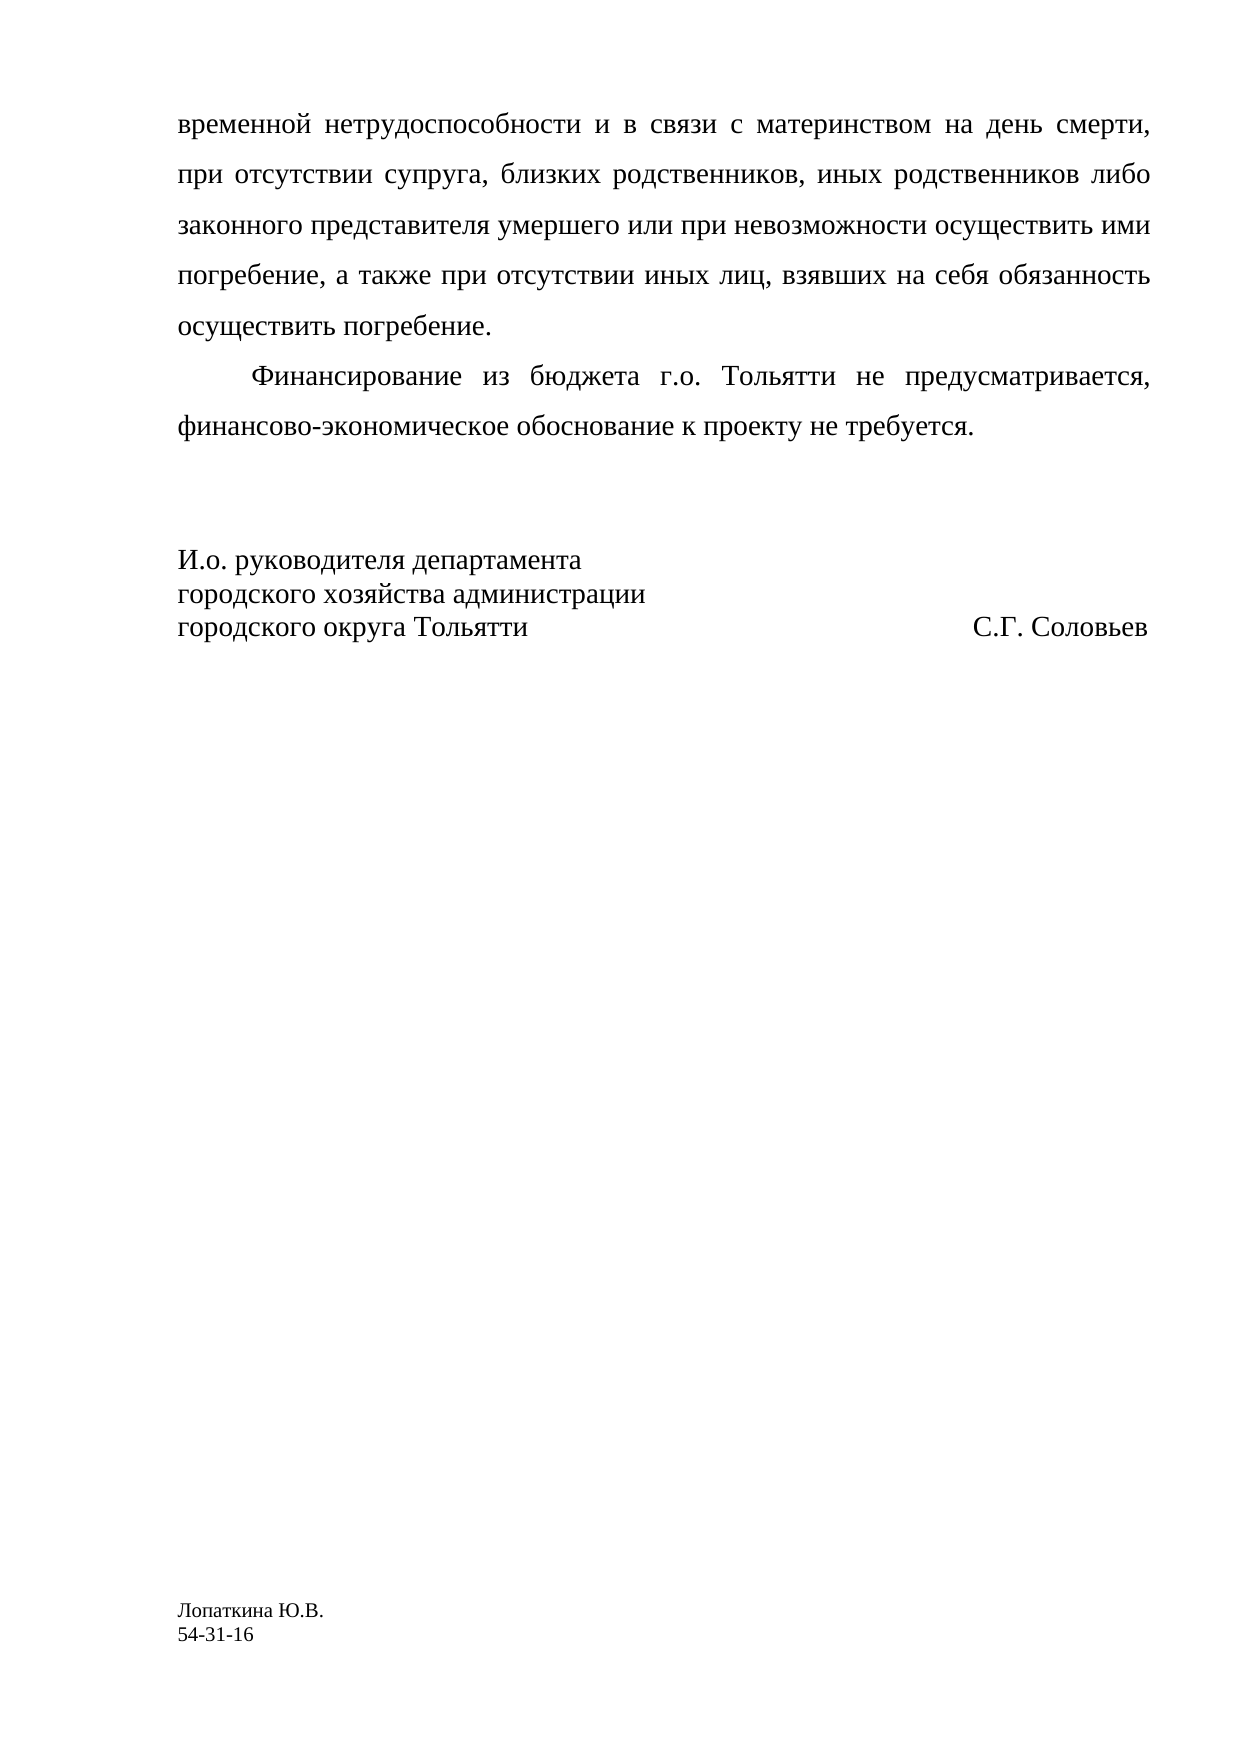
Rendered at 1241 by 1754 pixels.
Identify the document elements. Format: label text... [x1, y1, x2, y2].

text городского хозяйства администрации [177, 576, 1152, 609]
text И.о. руководителя департамента [177, 542, 1152, 576]
text 54-31-16 [177, 1622, 1152, 1646]
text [177, 106, 1152, 341]
text городского округа Тольятти С.Г. Соловьев [177, 609, 1152, 643]
text Лопаткина Ю.В. [177, 1598, 1152, 1622]
text Финансирование из бюджета г.о. Тольятти не предусматривается, финансово-экономическое обоснование к проекту не требуется. [177, 358, 1152, 442]
